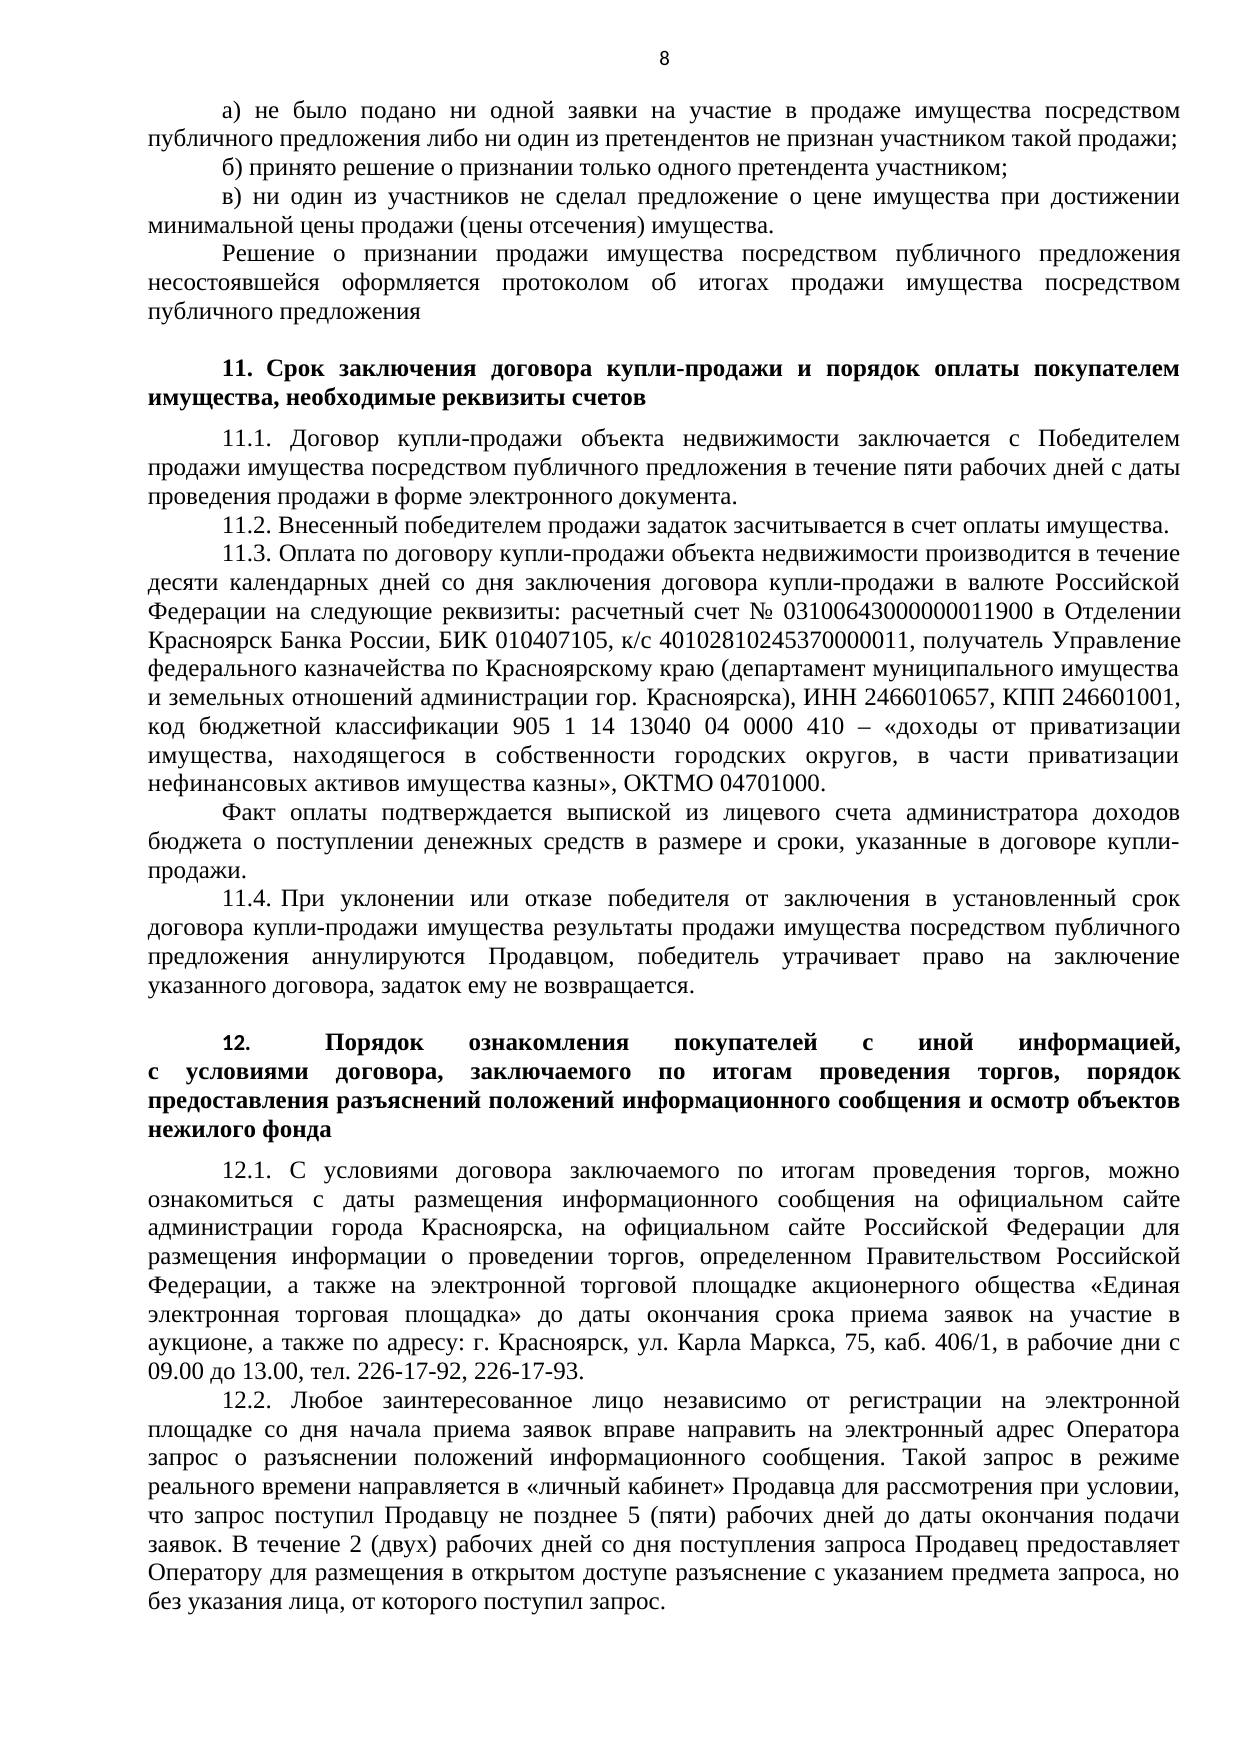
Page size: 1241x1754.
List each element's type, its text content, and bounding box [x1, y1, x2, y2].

list Порядок ознакомления покупателей с иной информацией, с условиями договора, заключаемого по итогам проведения торгов, порядок предоставления разъяснений положений информационного сообщения и осмотр объектов нежилого фонда [148, 1027, 1181, 1142]
text 11.3. Оплата по договору купли-продажи объекта недвижимости производится в течение десяти календарных дней со дня заключения договора купли-продажи в валюте Российской Федерации на следующие реквизиты: расчетный счет № 03100643000000011900 в Отделении Красноярск Банка России, БИК 010407105, к/с 40102810245370000011, получатель Управление федерального казначейства по Красноярскому краю (департамент муниципального имущества и земельных отношений администрации гор. Красноярска), ИНН 2466010657, КПП 246601001, код бюджетной классификации 905 1 14 13040 04 0000 410 – «доходы от приватизации имущества, находящегося в собственности городских округов, в части приватизации нефинансовых активов имущества казны», ОКТМО 04701000. [148, 538, 1181, 797]
list Срок заключения договора купли-продажи и порядок оплаты покупателем имущества, необходимые реквизиты счетов [148, 353, 1181, 411]
text Решение о признании продажи имущества посредством публичного предложения несостоявшейся оформляется протоколом об итогах продажи имущества посредством публичного предложения [148, 238, 1181, 325]
text б) принято решение о признании только одного претендента участником; [148, 152, 1181, 181]
text 12.1. С условиями договора заключаемого по итогам проведения торгов, можно ознакомиться с даты размещения информационного сообщения на официальном сайте администрации города Красноярска, на официальном сайте Российской Федерации для размещения информации о проведении торгов, определенном Правительством Российской Федерации, а также на электронной торговой площадке акционерного общества «Единая электронная торговая площадка» до даты окончания срока приема заявок на участие в аукционе, а также по адресу: г. Красноярск, ул. Карла Маркса, 75, каб. 406/1, в рабочие дни с 09.00 до 13.00, тел. 226-17-92, 226-17-93. [148, 1155, 1181, 1385]
text Факт оплаты подтверждается выпиской из лицевого счета администратора доходов бюджета о поступлении денежных средств в размере и сроки, указанные в договоре купли-продажи. [148, 797, 1181, 883]
list При уклонении или отказе победителя от заключения в установленный срок договора купли-продажи имущества результаты продажи имущества посредством публичного предложения аннулируются Продавцом, победитель утрачивает право на заключение указанного договора, задаток ему не возвращается. [148, 883, 1181, 998]
text в) ни один из участников не сделал предложение о цене имущества при достижении минимальной цены продажи (цены отсечения) имущества. [148, 181, 1181, 238]
text 11.1. Договор купли-продажи объекта недвижимости заключается с Победителем продажи имущества посредством публичного предложения в течение пяти рабочих дней с даты проведения продажи в форме электронного документа. [148, 423, 1181, 510]
text 12.2. Любое заинтересованное лицо независимо от регистрации на электронной площадке со дня начала приема заявок вправе направить на электронный адрес Оператора запрос о разъяснении положений информационного сообщения. Такой запрос в режиме реального времени направляется в «личный кабинет» Продавца для рассмотрения при условии, что запрос поступил Продавцу не позднее 5 (пяти) рабочих дней до даты окончания подачи заявок. В течение 2 (двух) рабочих дней со дня поступления запроса Продавец предоставляет Оператору для размещения в открытом доступе разъяснение с указанием предмета запроса, но без указания лица, от которого поступил запрос. [148, 1385, 1181, 1615]
text 11.2. Внесенный победителем продажи задаток засчитывается в счет оплаты имущества. [148, 510, 1181, 538]
text а) не было подано ни одной заявки на участие в продаже имущества посредством публичного предложения либо ни один из претендентов не признан участником такой продажи; [148, 95, 1181, 152]
